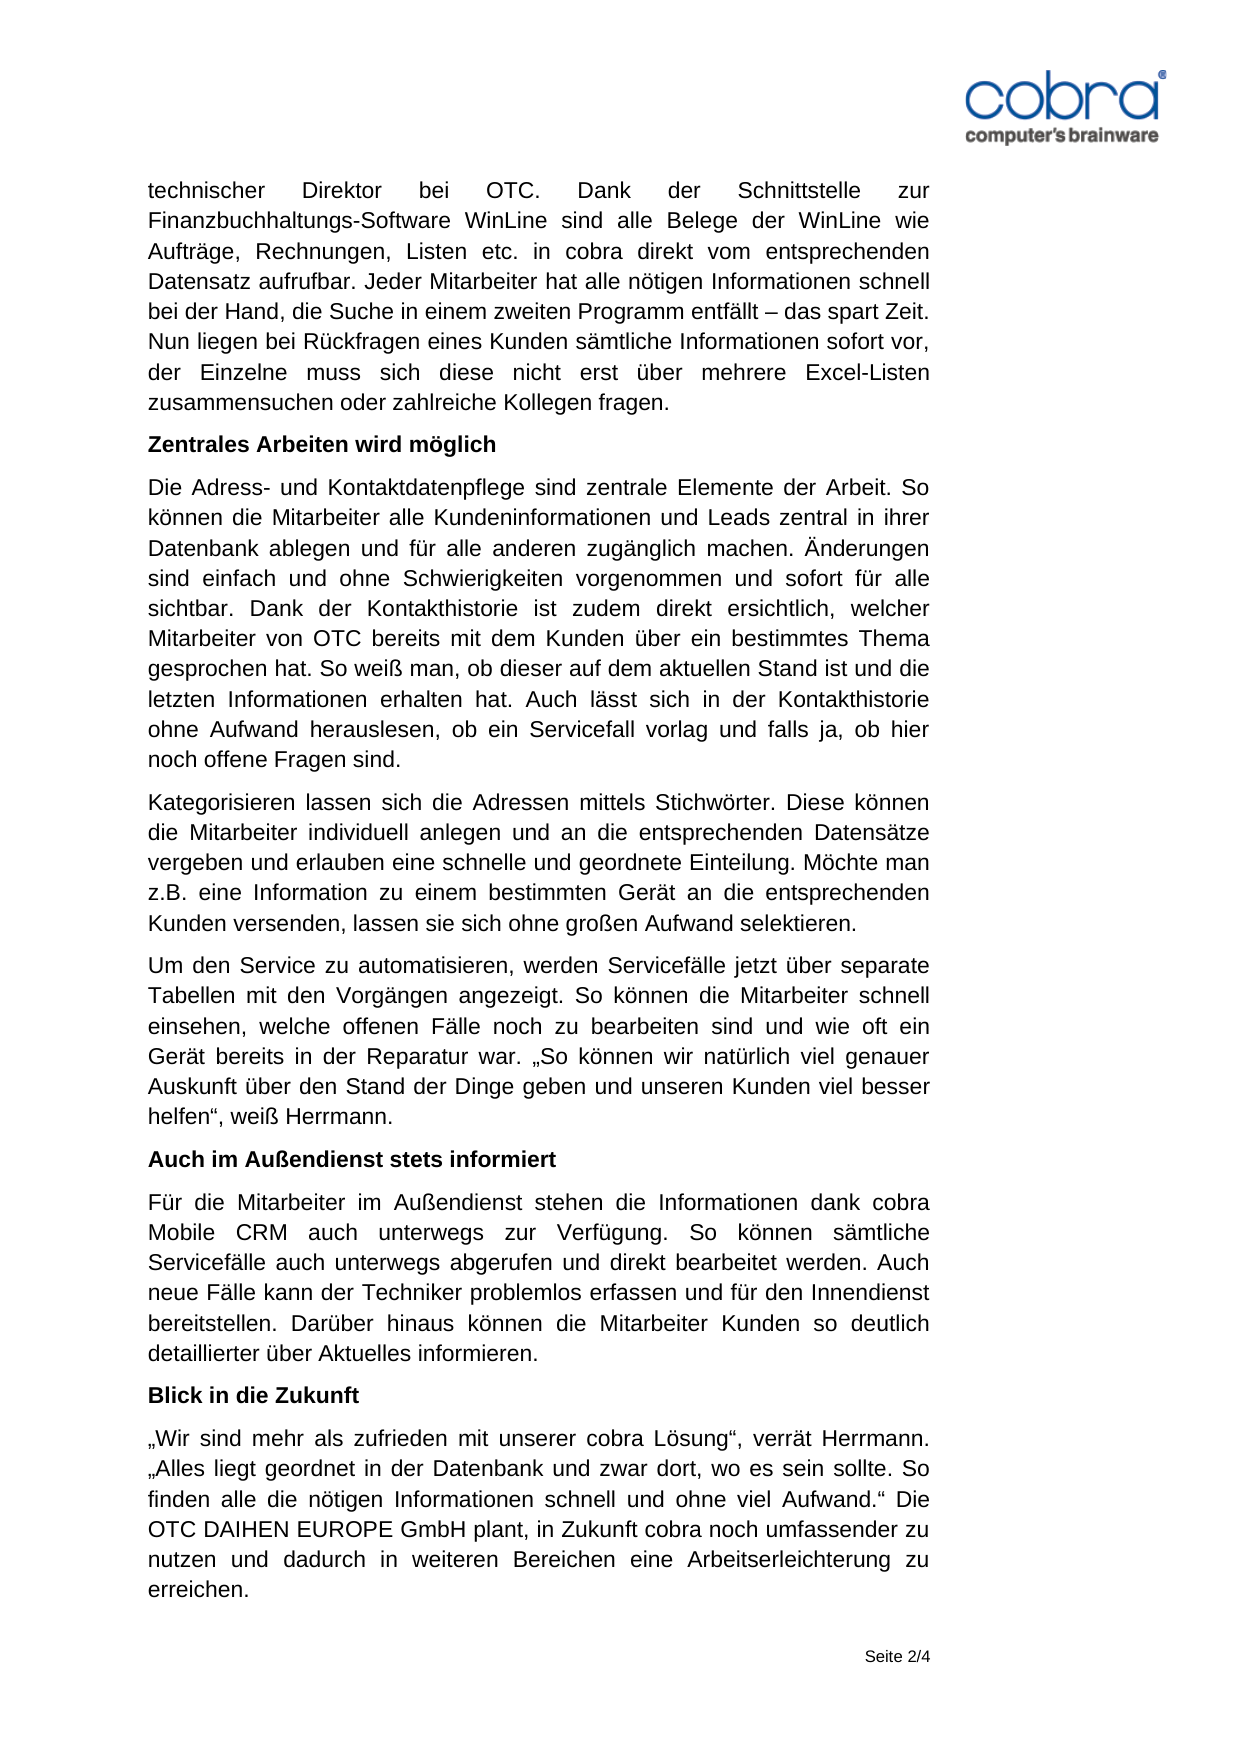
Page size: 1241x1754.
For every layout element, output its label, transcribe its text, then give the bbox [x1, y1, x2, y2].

picture [965, 70, 1167, 146]
text „Wir sind mehr als zufrieden mit unserer cobra Lösung“, verrät Herrmann. „Alles liegt geordnet in der Datenbank und zwar dort, wo es sein sollte. So finden alle die nötigen Informationen schnell und ohne viel Aufwand.“ Die OTC DAIHEN EUROPE GmbH plant, in Zukunft cobra noch umfassender zu nutzen und dadurch in weiteren Bereichen eine Arbeitserleichterung zu erreichen. [148, 1425, 930, 1603]
text Für die Mitarbeiter im Außendienst stehen die Informationen dank cobra Mobile CRM auch unterwegs zur Verfügung. So können sämtliche Servicefälle auch unterwegs abgerufen und direkt bearbeitet werden. Auch neue Fälle kann der Techniker problemlos erfassen und für den Innendienst bereitstellen. Darüber hinaus können die Mitarbeiter Kunden so deutlich detaillierter über Aktuelles informieren. [148, 1189, 930, 1366]
text Blick in die Zukunft [148, 1382, 930, 1409]
text Kategorisieren lassen sich die Adressen mittels Stichwörter. Diese können die Mitarbeiter individuell anlegen und an die entsprechenden Datensätze vergeben und erlauben eine schnelle und geordnete Einteilung. Möchte man z.B. eine Information zu einem bestimmten Gerät an die entsprechenden Kunden versenden, lassen sie sich ohne großen Aufwand selektieren. [148, 789, 930, 936]
text Um den Service zu automatisieren, werden Servicefälle jetzt über separate Tabellen mit den Vorgängen angezeigt. So können die Mitarbeiter schnell einsehen, welche offenen Fälle noch zu bearbeiten sind und wie oft ein Gerät bereits in der Reparatur war. „So können wir natürlich viel genauer Auskunft über den Stand der Dinge geben und unseren Kunden viel besser helfen“, weiß Herrmann. [148, 952, 930, 1130]
text Auch im Außendienst stets informiert [148, 1146, 930, 1172]
text Die Adress- und Kontaktdatenpflege sind zentrale Elemente der Arbeit. So können die Mitarbeiter alle Kundeninformationen und Leads zentral in ihrer Datenbank ablegen und für alle anderen zugänglich machen. Änderungen sind einfach und ohne Schwierigkeiten vorgenommen und sofort für alle sichtbar. Dank der Kontakthistorie ist zudem direkt ersichtlich, welcher Mitarbeiter von OTC bereits mit dem Kunden über ein bestimmtes Thema gesprochen hat. So weiß man, ob dieser auf dem aktuellen Stand ist und die letzten Informationen erhalten hat. Auch lässt sich in der Kontakthistorie ohne Aufwand herauslesen, ob ein Servicefall vorlag und falls ja, ob hier noch offene Fragen sind. [148, 474, 930, 772]
text Zentrales Arbeiten wird möglich [148, 431, 930, 458]
